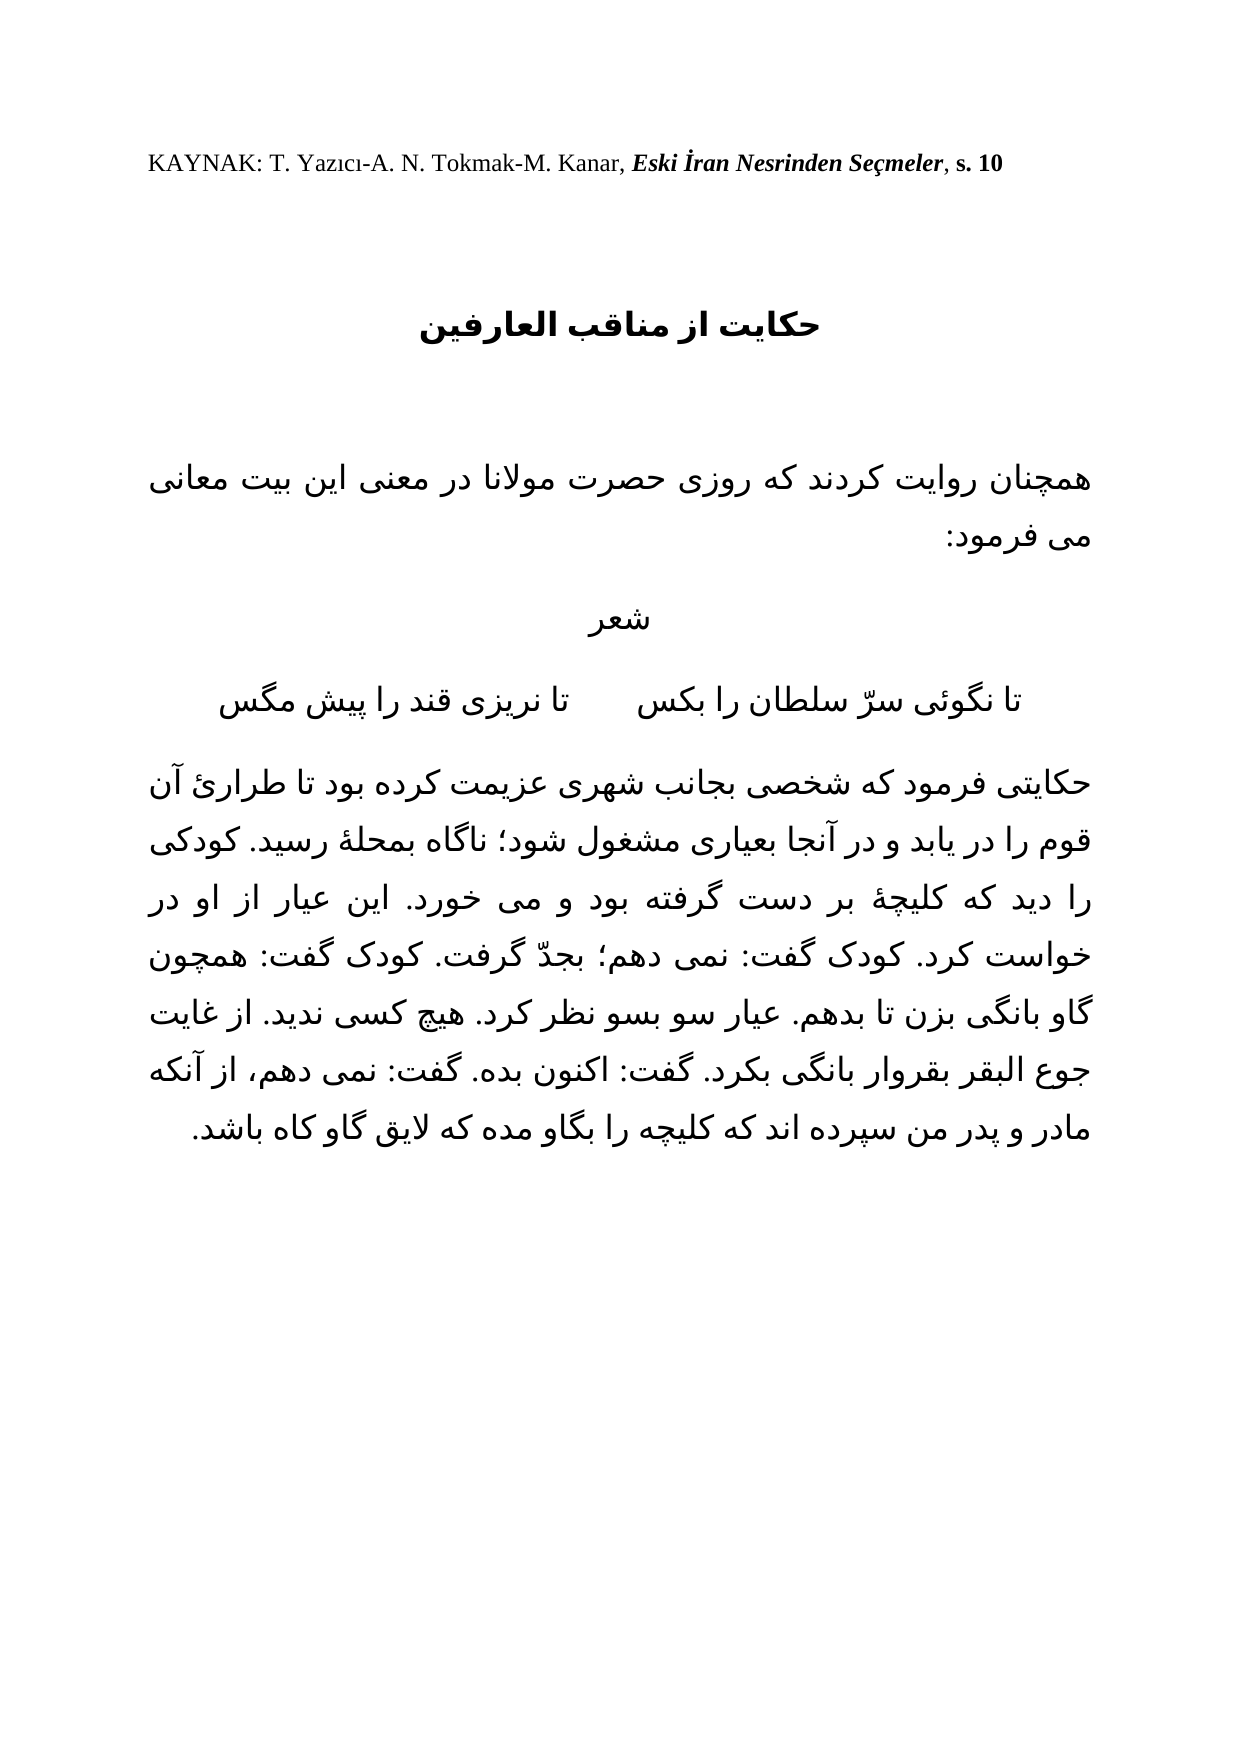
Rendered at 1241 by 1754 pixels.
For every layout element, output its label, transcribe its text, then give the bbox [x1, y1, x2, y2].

text شعر [148, 598, 1093, 636]
text همچنان روایت کردند که روزی حصرت مولانا در معنی این بیت معانی می فرمود: [148, 458, 1093, 554]
text حکایت از مناقب العارفین [148, 306, 1093, 344]
text حکایتی فرمود که شخصی بجانب شهری عزیمت کرده بود تا طرارئ آن قوم را در یابد و در آنجا بعیاری مشغول شود؛ ناگاه بمحلۀ رسید. کودکی را دید که کلیچۀ بر دست گرفته بود و می خورد. این عیار از او در خواست کرد. کودک گفت: نمی دهم؛ بجدّ گرفت. کودک گفت: همچون گاو بانگی بزن تا بدهم. عیار سو بسو نظر کرد. هیچ کسی ندید. از غایت جوع البقر بقروار بانگی بکرد. گفت: اکنون بده. گفت: نمی دهم، از آنکه مادر و پدر من سپرده اند که کلیچه را بگاو مده که لایق گاو کاه باشد. [148, 763, 1093, 1146]
text تا نگوئی سرّ سلطان را بکس تا نریزی قند را پیش مگس [148, 681, 1093, 719]
text KAYNAK: T. Yazıcı-A. N. Tokmak-M. Kanar, Eski İran Nesrinden Seçmeler, s. 10 [148, 148, 1093, 176]
